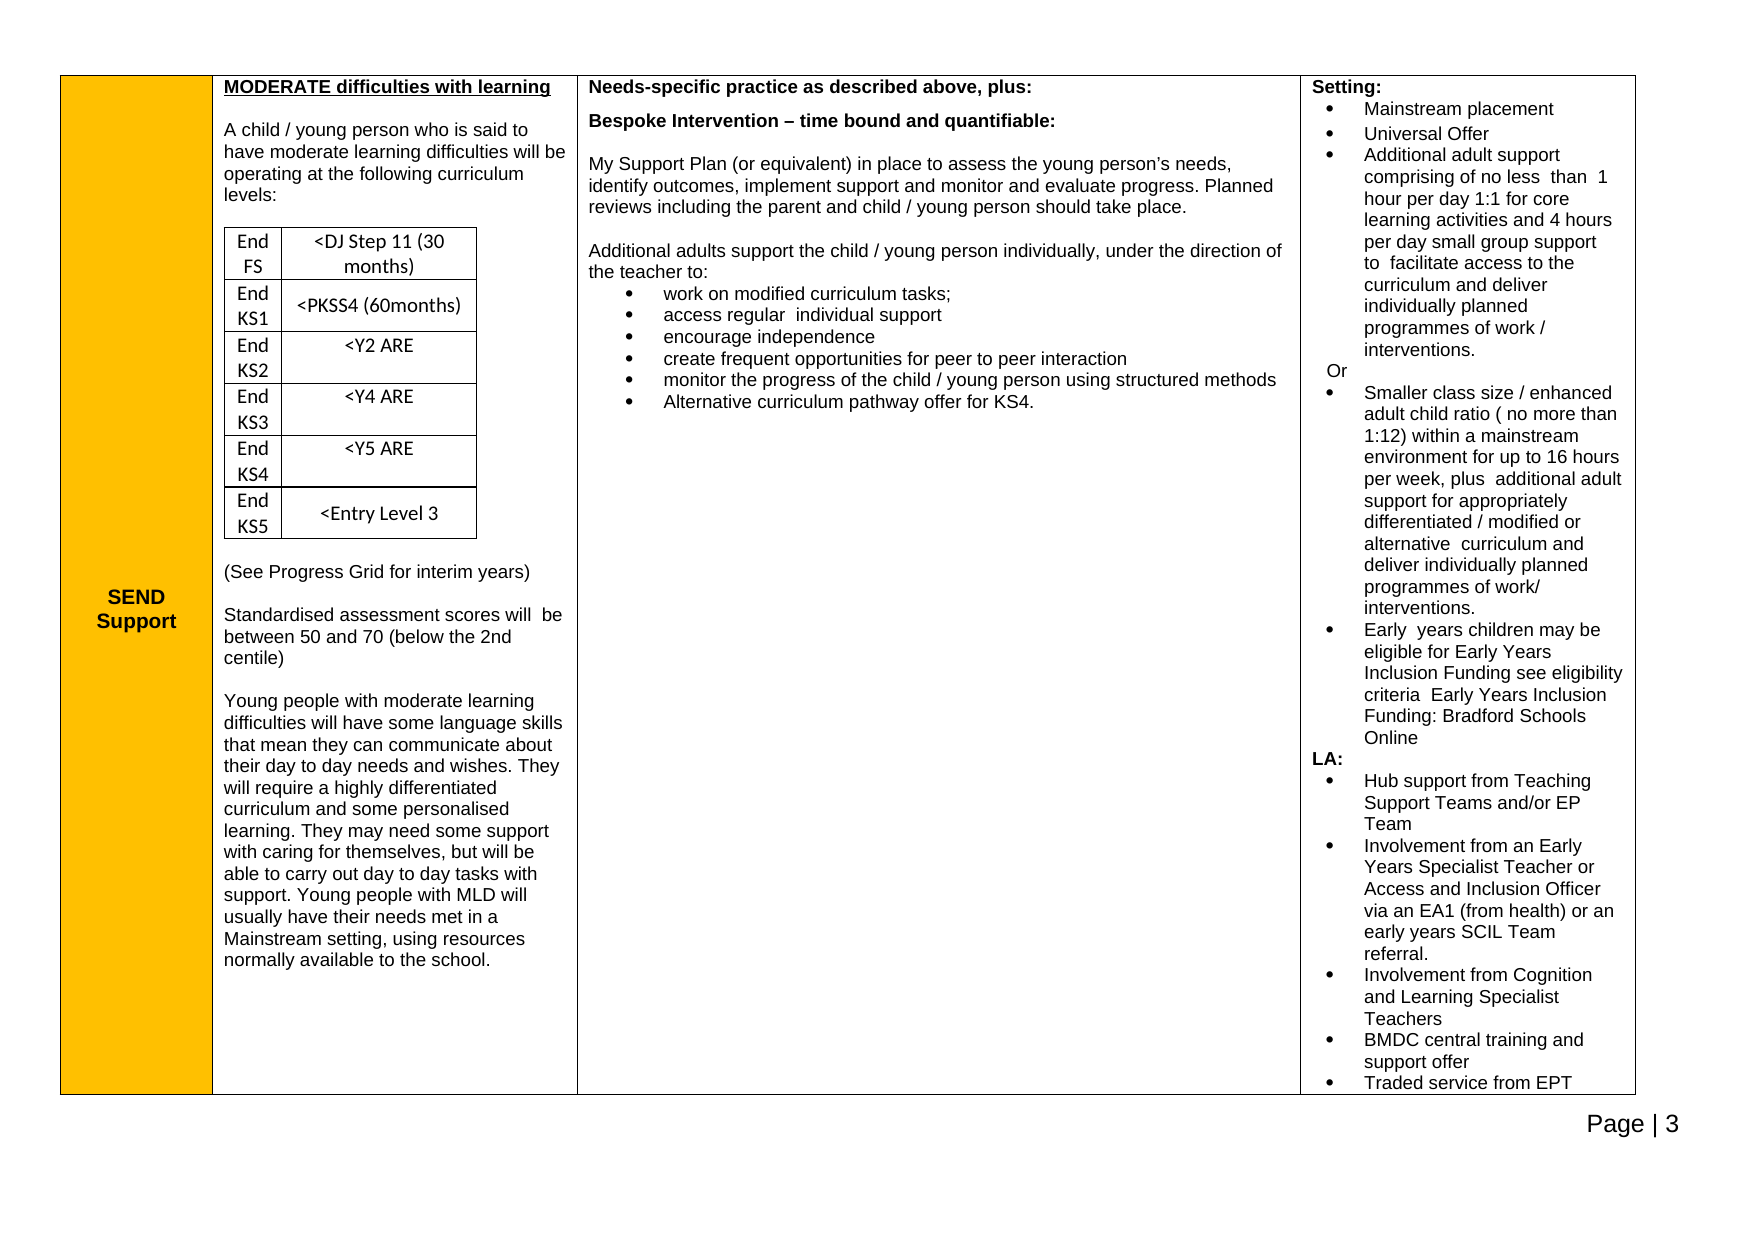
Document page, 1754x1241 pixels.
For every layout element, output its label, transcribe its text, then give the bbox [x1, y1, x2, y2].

table_cell Needs-specific practice as described above, plus: Bespoke Intervention – time bound and quantifiable: My Support Plan (or equivalent) in place to assess the young person’s needs, identify outcomes, implement support and monitor and evaluate progress. Planned reviews including the parent and child / young person should take place. Additional adults support the child / young person individually, under the direction of the teacher to: work on modified curriculum tasks; access regular individual support encourage independence create frequent opportunities for peer to peer interaction monitor the progress of the child / young person using structured methods Alternative curriculum pathway offer for KS4. [578, 76, 1300, 1094]
table_cell SEND Support [61, 76, 212, 1094]
table_cell MODERATE difficulties with learning A child / young person who is said to have moderate learning difficulties will be operating at the following curriculum levels: (See Progress Grid for interim years) Standardised assessment scores will be between 50 and 70 (below the 2nd centile) Young people with moderate learning difficulties will have some language skills that mean they can communicate about their day to day needs and wishes. They will require a highly differentiated curriculum and some personalised learning. They may need some support with caring for themselves, but will be able to carry out day to day tasks with support. Young people with MLD will usually have their needs met in a Mainstream setting, using resources normally available to the school. [213, 76, 577, 1094]
table_cell Setting: Mainstream placement Universal Offer Additional adult support comprising of no less than 1 hour per day 1:1 for core learning activities and 4 hours per day small group support to facilitate access to the curriculum and deliver individually planned programmes of work / interventions. Or Smaller class size / enhanced adult child ratio ( no more than 1:12) within a mainstream environment for up to 16 hours per week, plus additional adult support for appropriately differentiated / modified or alternative curriculum and deliver individually planned programmes of work/ interventions. Early years children may be eligible for Early Years Inclusion Funding see eligibility criteria Early Years Inclusion Funding: Bradford Schools Online LA: Hub support from Teaching Support Teams and/or EP Team Involvement from an Early Years Specialist Teacher or Access and Inclusion Officer via an EA1 (from health) or an early years SCIL Team referral. Involvement from Cognition and Learning Specialist Teachers BMDC central training and support offer Traded service from EPT [1301, 76, 1635, 1094]
